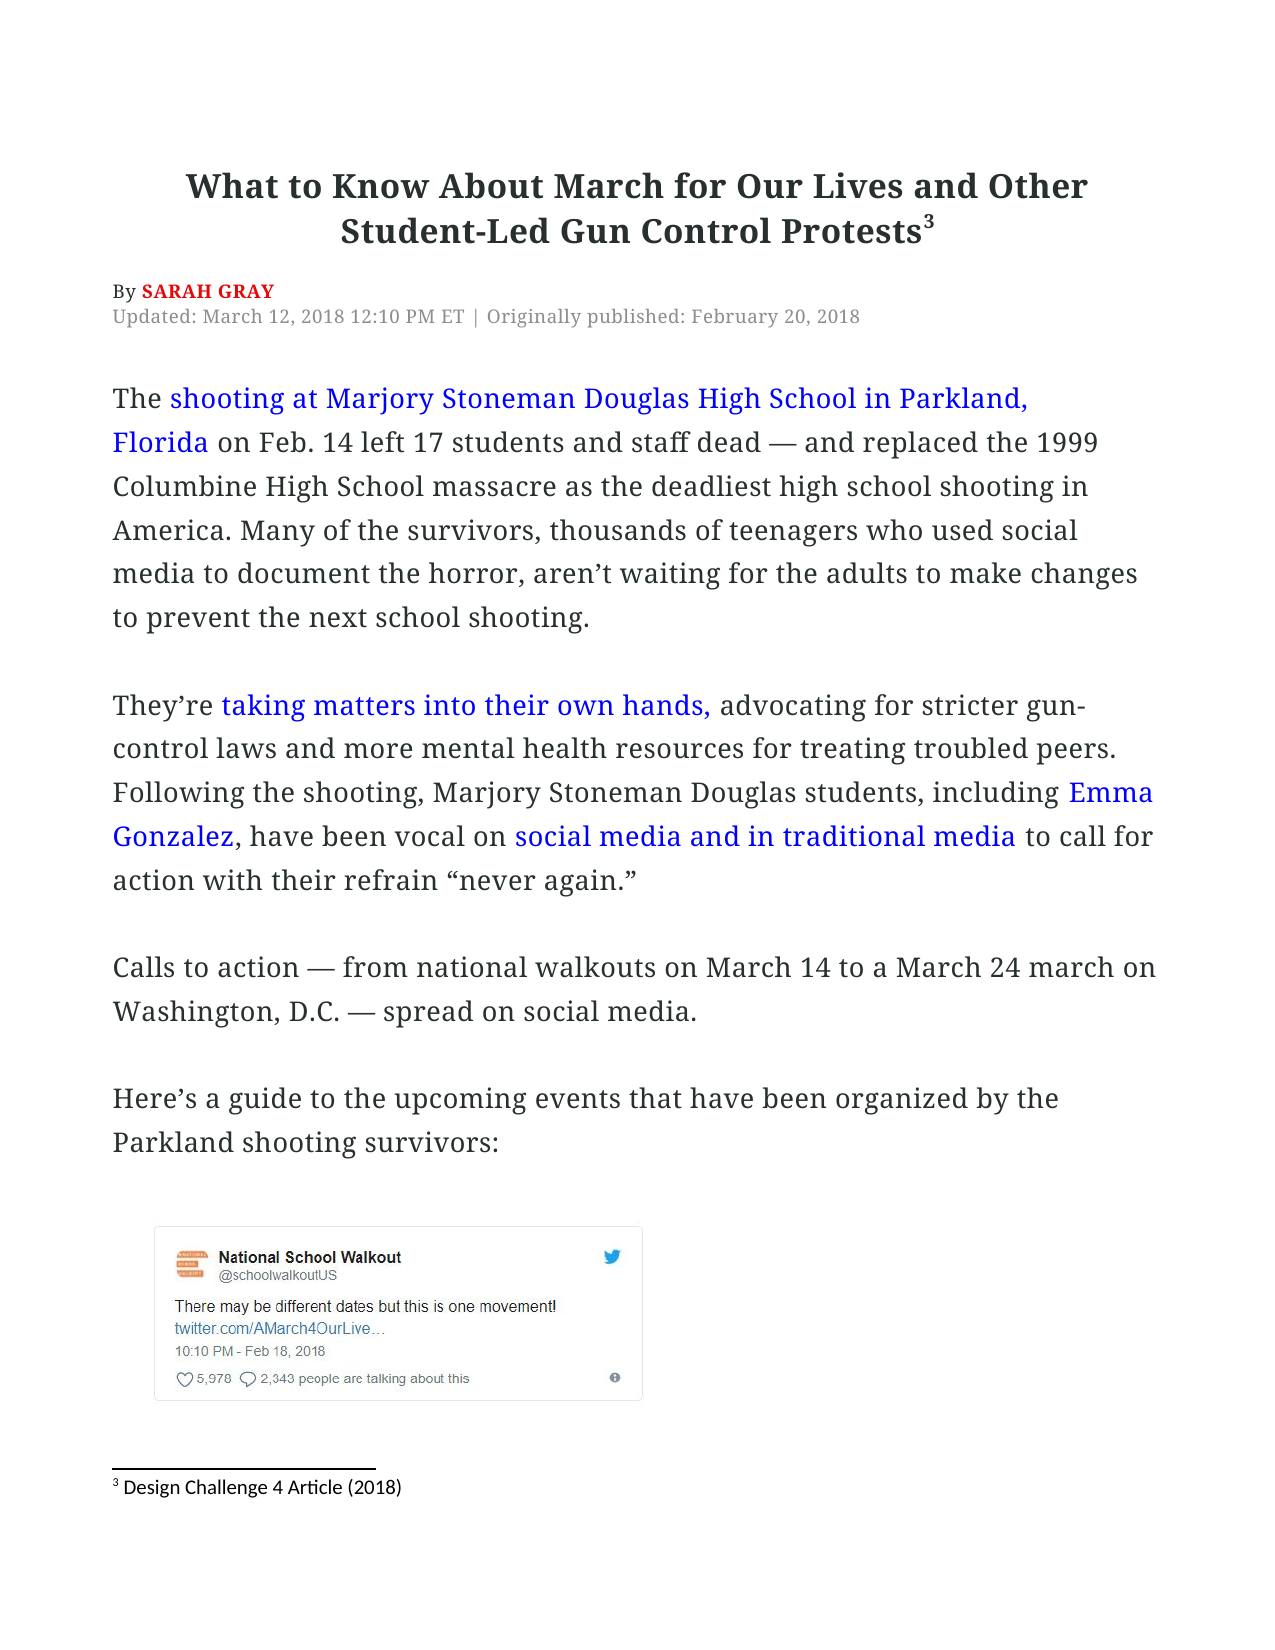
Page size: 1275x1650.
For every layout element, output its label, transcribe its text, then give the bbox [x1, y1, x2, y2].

text What to Know About March for Our Lives and Other Student-Led Gun Control Protests [112, 162, 1162, 253]
text Updated: March 12, 2018 12:10 PM ET | Originally published: February 20, 2018 [112, 304, 1162, 329]
text They’re taking matters into their own hands, advocating for stricter gun-control laws and more mental health resources for treating troubled peers. Following the shooting, Marjory Stoneman Douglas students, including Emma Gonzalez, have been vocal on social media and in traditional media to call for action with their refrain “never again.” [112, 679, 1162, 898]
text By SARAH GRAY [112, 278, 1162, 304]
text Here’s a guide to the upcoming events that have been organized by the Parkland shooting survivors: [112, 1073, 1162, 1161]
text The shooting at Marjory Stoneman Douglas High School in Parkland, Florida on Feb. 14 left 17 students and staff dead — and replaced the 1999 Columbine High School massacre as the deadliest high school shooting in America. Many of the survivors, thousands of teenagers who used social media to document the horror, aren’t waiting for the adults to make changes to prevent the next school shooting. [112, 373, 1162, 636]
picture [112, 1204, 687, 1422]
text Calls to action — from national walkouts on March 14 to a March 24 march on Washington, D.C. — spread on social media. [112, 942, 1162, 1029]
